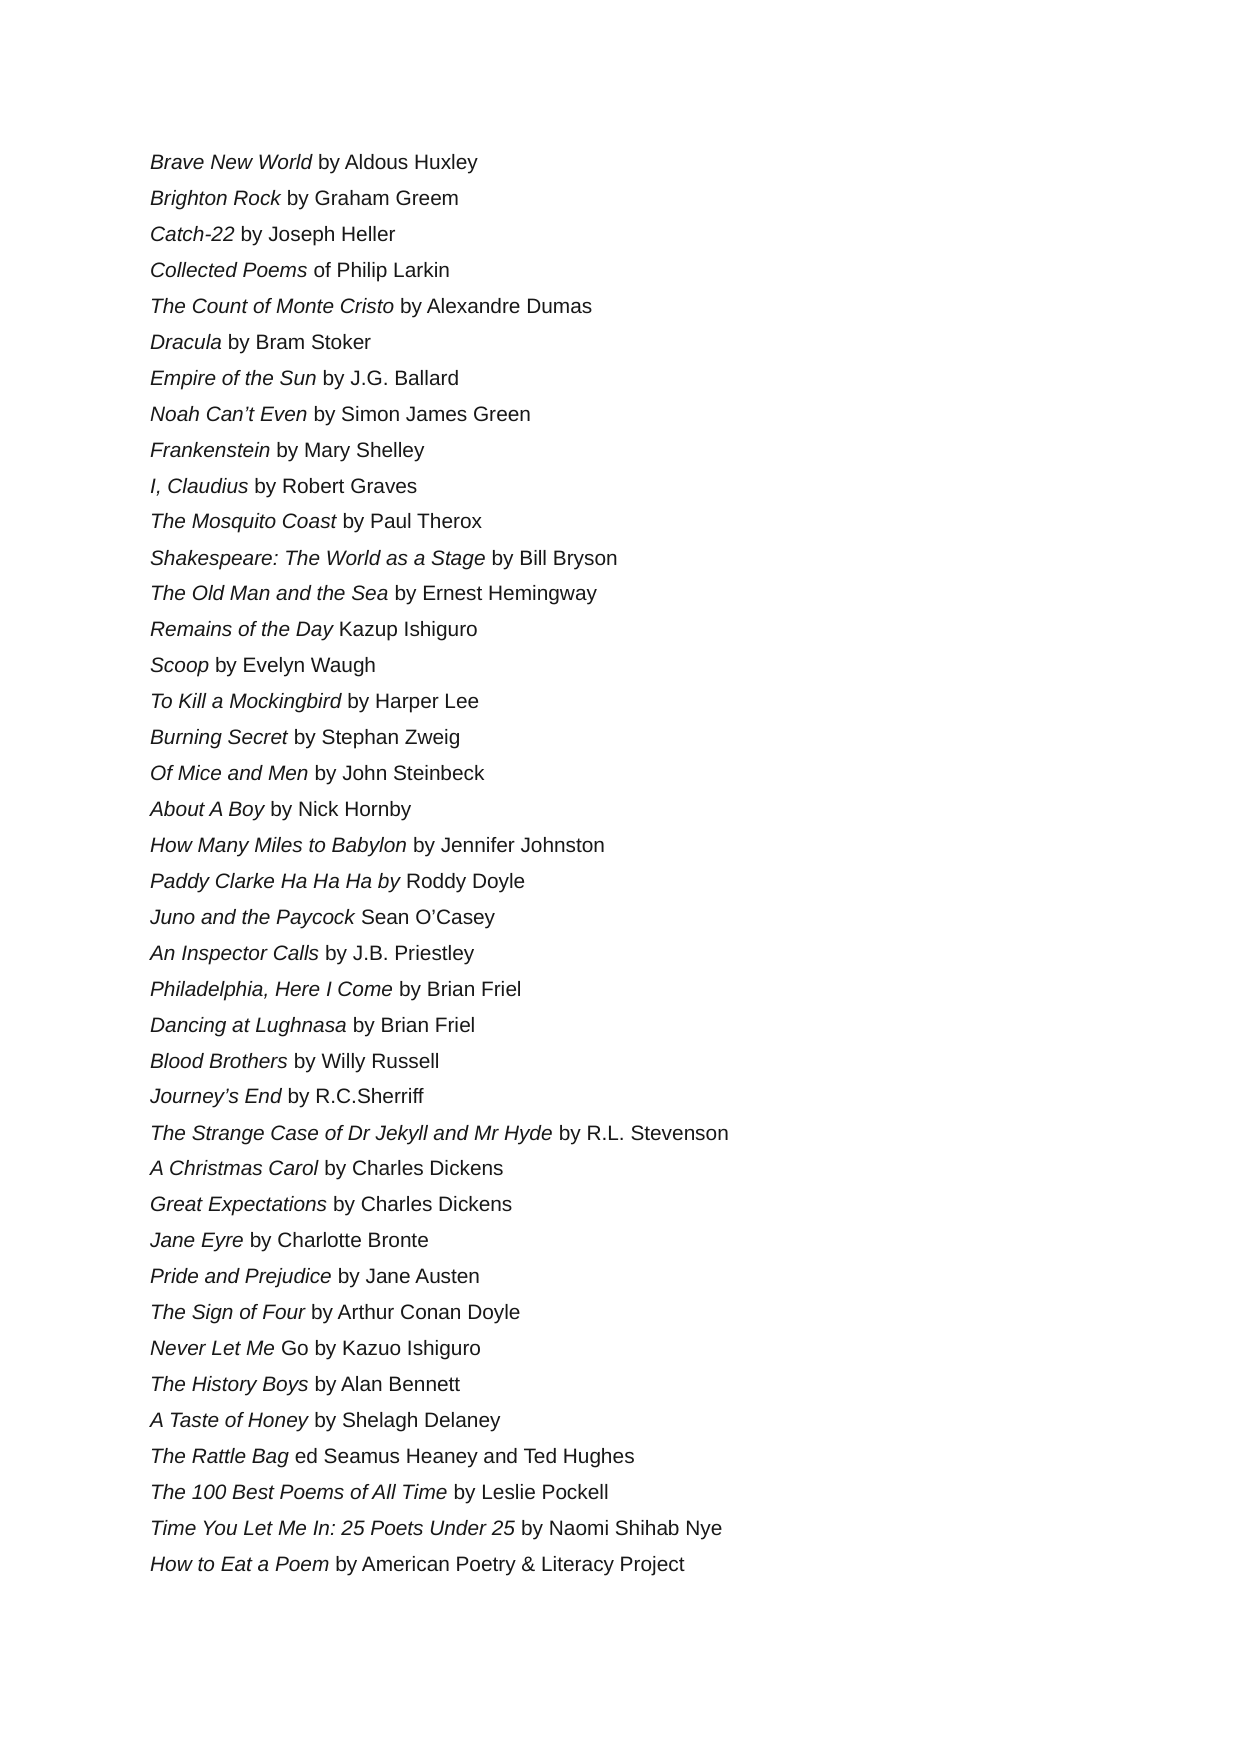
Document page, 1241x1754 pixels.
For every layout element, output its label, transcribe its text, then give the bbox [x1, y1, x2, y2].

subtitle A Taste of Honey by Shelagh Delaney [150, 1408, 1090, 1432]
subtitle Frankenstein by Mary Shelley [150, 437, 1090, 461]
subtitle To Kill a Mockingbird by Harper Lee [150, 689, 1090, 713]
subtitle The History Boys by Alan Bennett [150, 1372, 1090, 1396]
subtitle About A Boy by Nick Hornby [150, 797, 1090, 821]
subtitle Dracula by Bram Stoker [150, 330, 1090, 354]
subtitle A Christmas Carol by Charles Dickens [150, 1156, 1090, 1180]
subtitle Juno and the Paycock Sean O’Casey [150, 905, 1090, 929]
subtitle Never Let Me Go by Kazuo Ishiguro [150, 1336, 1090, 1360]
subtitle Catch-22 by Joseph Heller [150, 222, 1090, 246]
subtitle Blood Brothers by Willy Russell [150, 1048, 1090, 1072]
subtitle Empire of the Sun by J.G. Ballard [150, 366, 1090, 389]
subtitle The Mosquito Coast by Paul Therox [150, 509, 1090, 533]
subtitle An Inspector Calls by J.B. Priestley [150, 941, 1090, 964]
subtitle Burning Secret by Stephan Zweig [150, 725, 1090, 749]
subtitle How Many Miles to Babylon by Jennifer Johnston [150, 833, 1090, 857]
subtitle Brave New World by Aldous Huxley [150, 150, 1090, 174]
subtitle Noah Can’t Even by Simon James Green [150, 402, 1090, 426]
subtitle How to Eat a Poem by American Poetry & Literacy Project [150, 1552, 1090, 1576]
subtitle The Count of Monte Cristo by Alexandre Dumas [150, 294, 1090, 318]
subtitle The Old Man and the Sea by Ernest Hemingway [150, 581, 1090, 605]
subtitle Scoop by Evelyn Waugh [150, 653, 1090, 677]
subtitle Paddy Clarke Ha Ha Ha by Roddy Doyle [150, 869, 1090, 893]
subtitle The 100 Best Poems of All Time by Leslie Pockell [150, 1480, 1090, 1504]
subtitle Philadelphia, Here I Come by Brian Friel [150, 977, 1090, 1001]
subtitle Of Mice and Men by John Steinbeck [150, 761, 1090, 785]
subtitle Shakespeare: The World as a Stage by Bill Bryson [150, 545, 1090, 569]
subtitle Dancing at Lughnasa by Brian Friel [150, 1012, 1090, 1036]
subtitle Time You Let Me In: 25 Poets Under 25 by Naomi Shihab Nye [150, 1516, 1090, 1539]
subtitle Journey’s End by R.C.Sherriff [150, 1084, 1090, 1108]
subtitle The Sign of Four by Arthur Conan Doyle [150, 1300, 1090, 1324]
subtitle The Strange Case of Dr Jekyll and Mr Hyde by R.L. Stevenson [150, 1120, 1090, 1144]
subtitle Great Expectations by Charles Dickens [150, 1192, 1090, 1216]
subtitle I, Claudius by Robert Graves [150, 473, 1090, 497]
subtitle Remains of the Day Kazup Ishiguro [150, 617, 1090, 641]
subtitle Jane Eyre by Charlotte Bronte [150, 1228, 1090, 1252]
subtitle Brighton Rock by Graham Greem [150, 186, 1090, 210]
subtitle The Rattle Bag ed Seamus Heaney and Ted Hughes [150, 1444, 1090, 1468]
subtitle Pride and Prejudice by Jane Austen [150, 1264, 1090, 1288]
subtitle Collected Poems of Philip Larkin [150, 258, 1090, 282]
